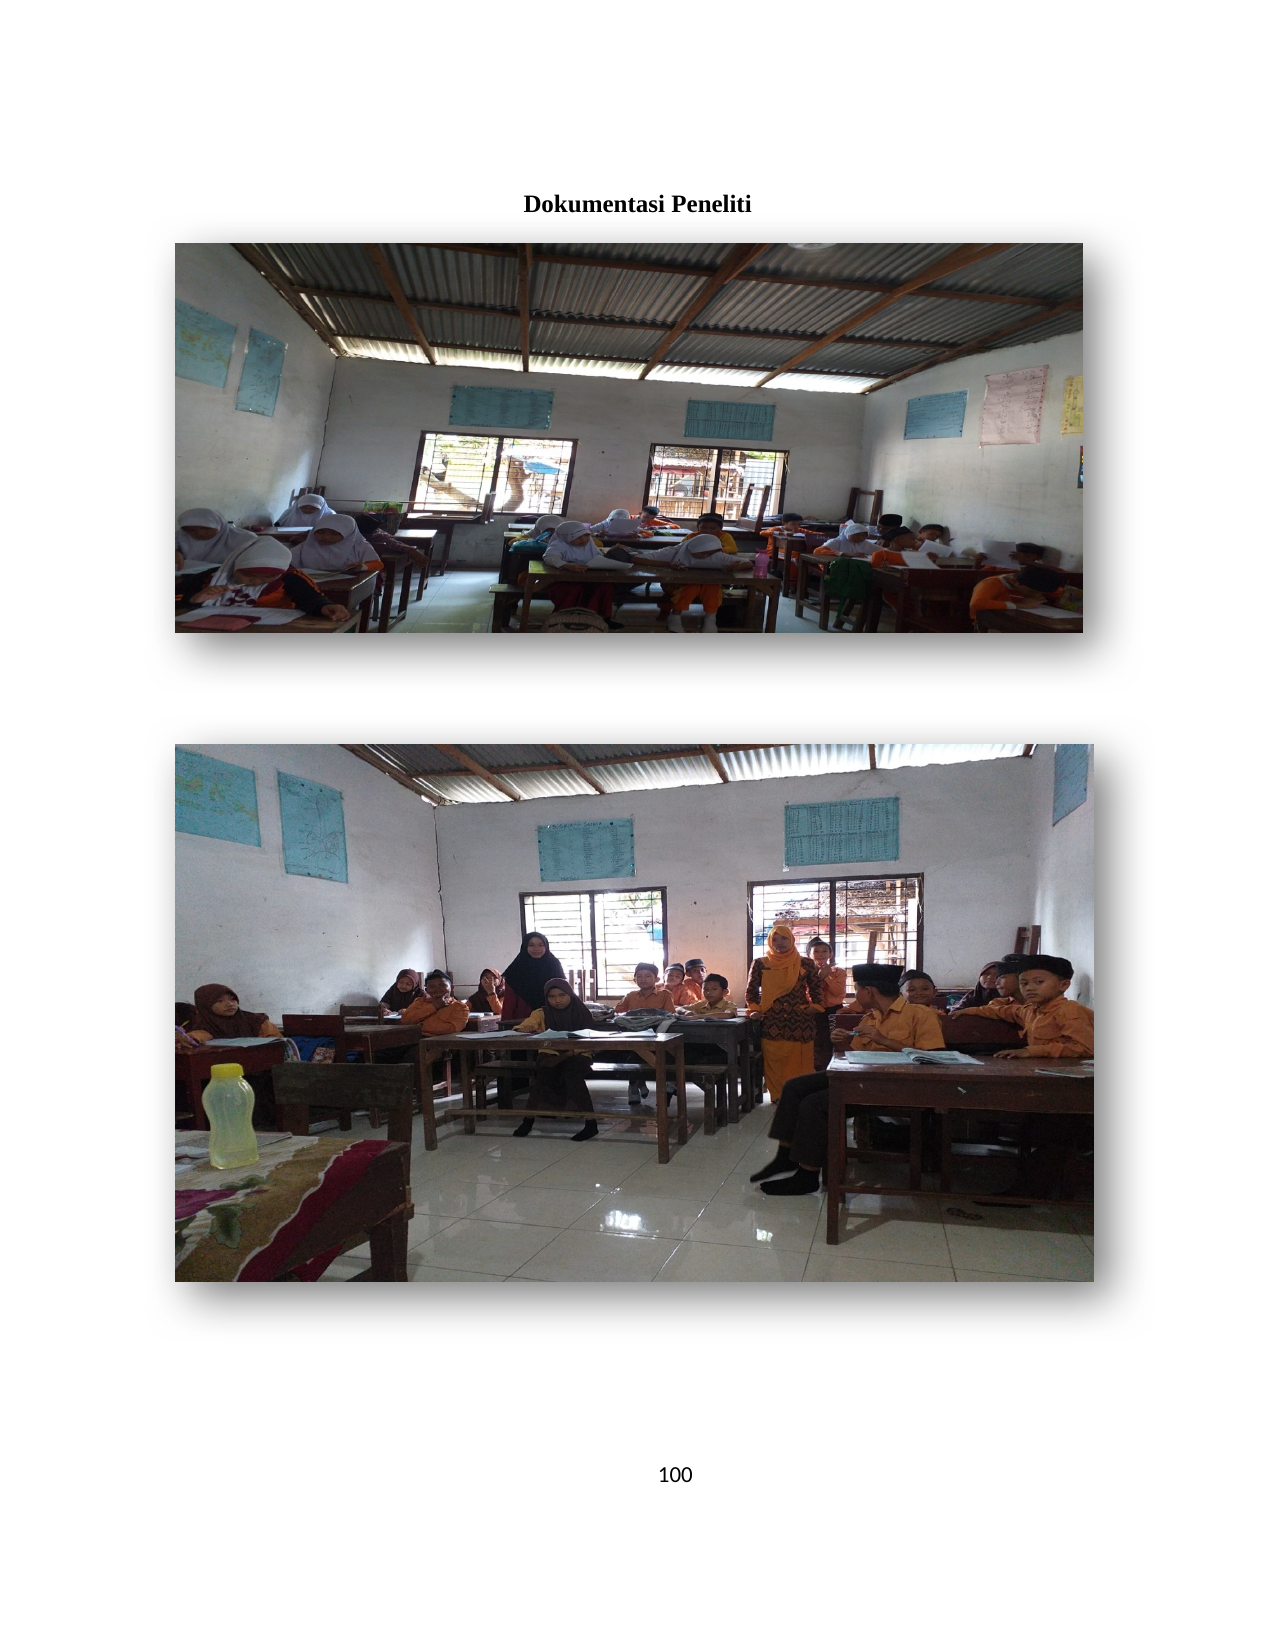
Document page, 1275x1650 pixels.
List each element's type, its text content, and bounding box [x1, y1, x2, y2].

table_cell [167, 235, 1121, 672]
picture [175, 744, 1094, 1282]
table_cell 44 [187, 255, 1107, 657]
picture [175, 243, 1083, 633]
